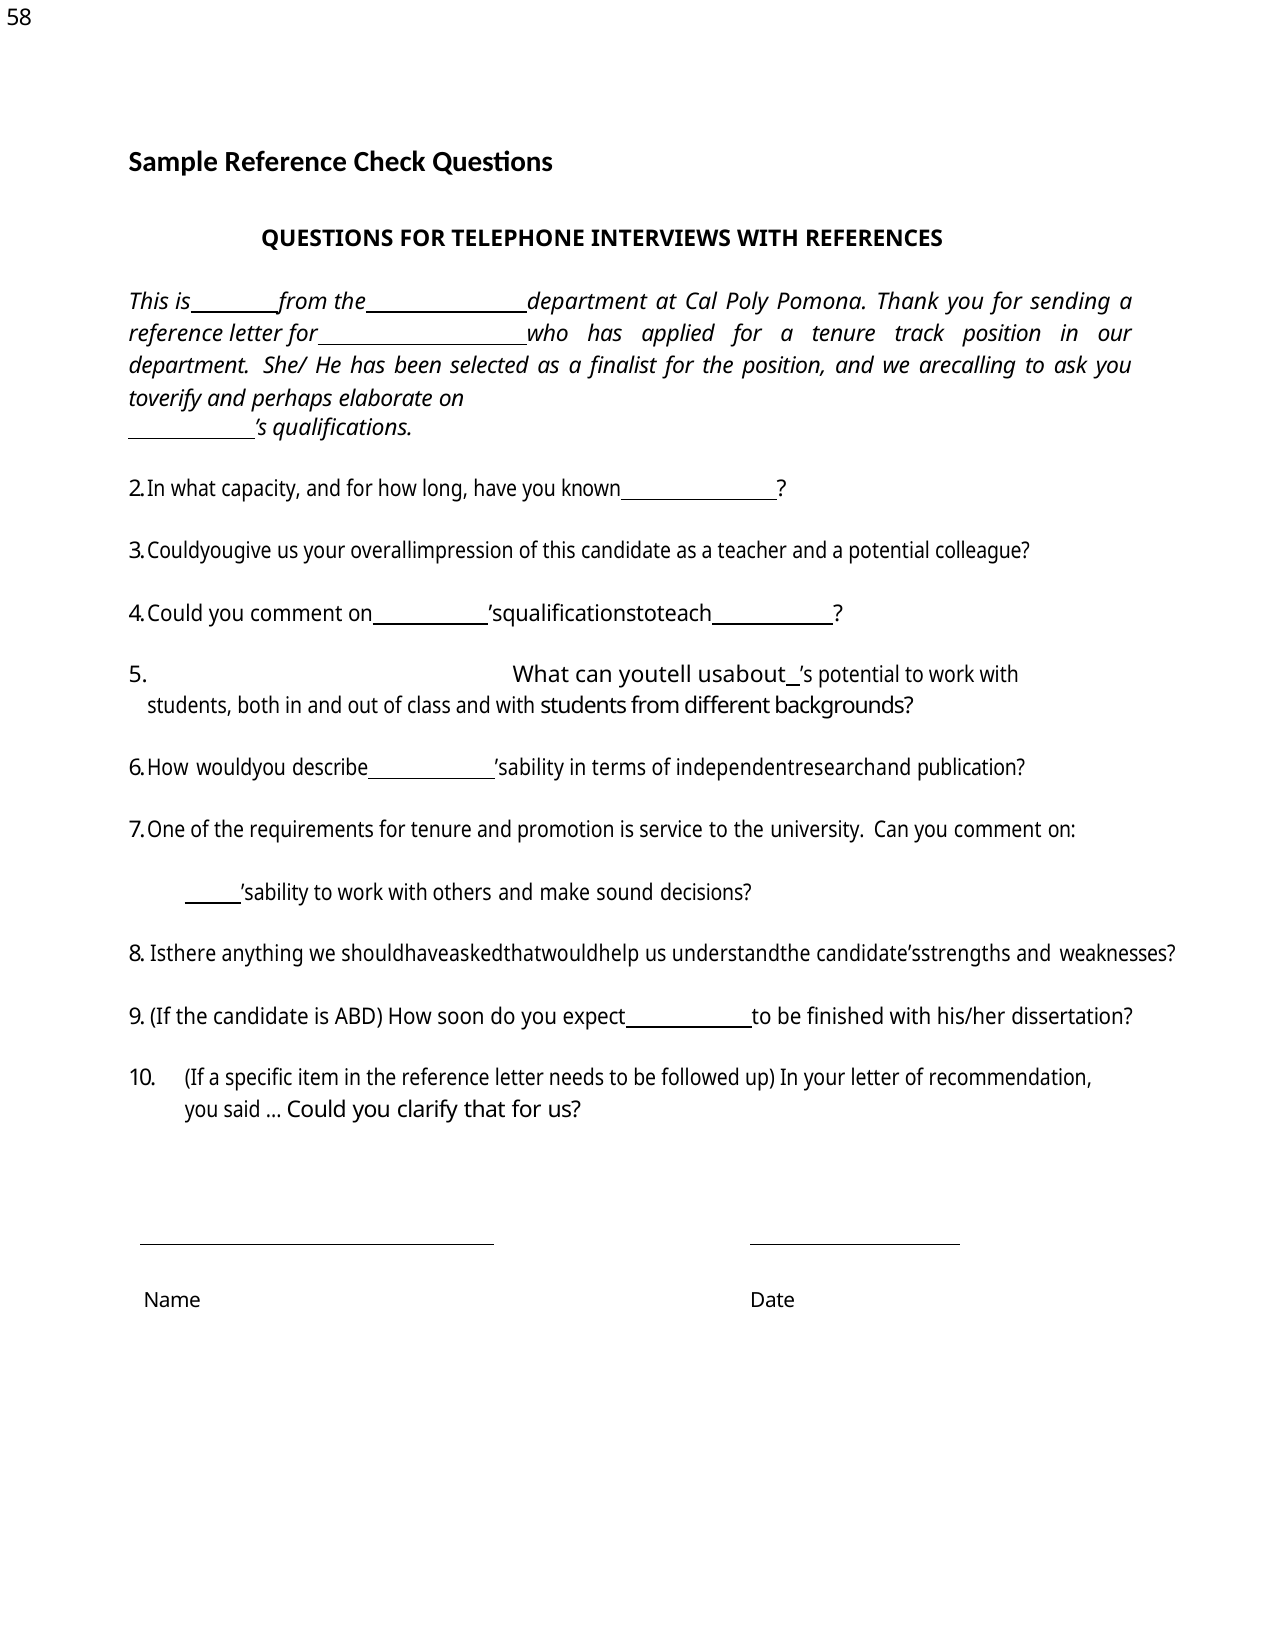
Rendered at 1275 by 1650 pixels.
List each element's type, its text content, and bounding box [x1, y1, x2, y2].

list In what capacity, and for how long, have you known ? [128, 472, 1269, 503]
subtitle Sample Reference Check Questions [128, 143, 1269, 178]
list (If the candidate is ABD) How soon do you expect to be finished with his/her dissertation? [128, 1000, 1269, 1031]
list (If a specific item in the reference letter needs to be followed up) In your letter of recommendation, you said ... Could you clarify that for us? [128, 1061, 1094, 1124]
list One of the requirements for tenure and promotion is service to the university. Can you comment on: [128, 813, 1269, 844]
text ’s qualifications. [128, 414, 1269, 441]
text ’sability to work with others and make sound decisions? [184, 875, 1269, 907]
list Could you comment on ’squalificationstoteach ? [128, 596, 1269, 628]
list How wouldyou describe ’sability in terms of independentresearchand publication? [128, 751, 1269, 782]
text This is from the department at Cal Poly Pomona. Thank you for sending a reference letter for who has applied for a tenure track position in our department. She/ He has been selected as a finalist for the position, and we arecalling to ask you toverify and perhaps elaborate on [128, 285, 1132, 413]
list Couldyougive us your overallimpression of this candidate as a teacher and a potential colleague? [128, 534, 1269, 565]
list What can youtell usabout ’s potential to work with students, both in and out of class and with students from different backgrounds? [128, 658, 1090, 720]
text QUESTIONS FOR TELEPHONE INTERVIEWS WITH REFERENCES [261, 222, 1269, 253]
text Name Date [143, 1285, 1269, 1314]
list Isthere anything we shouldhaveaskedthatwouldhelp us understandthe candidate’sstrengths and weaknesses? [128, 937, 1269, 968]
